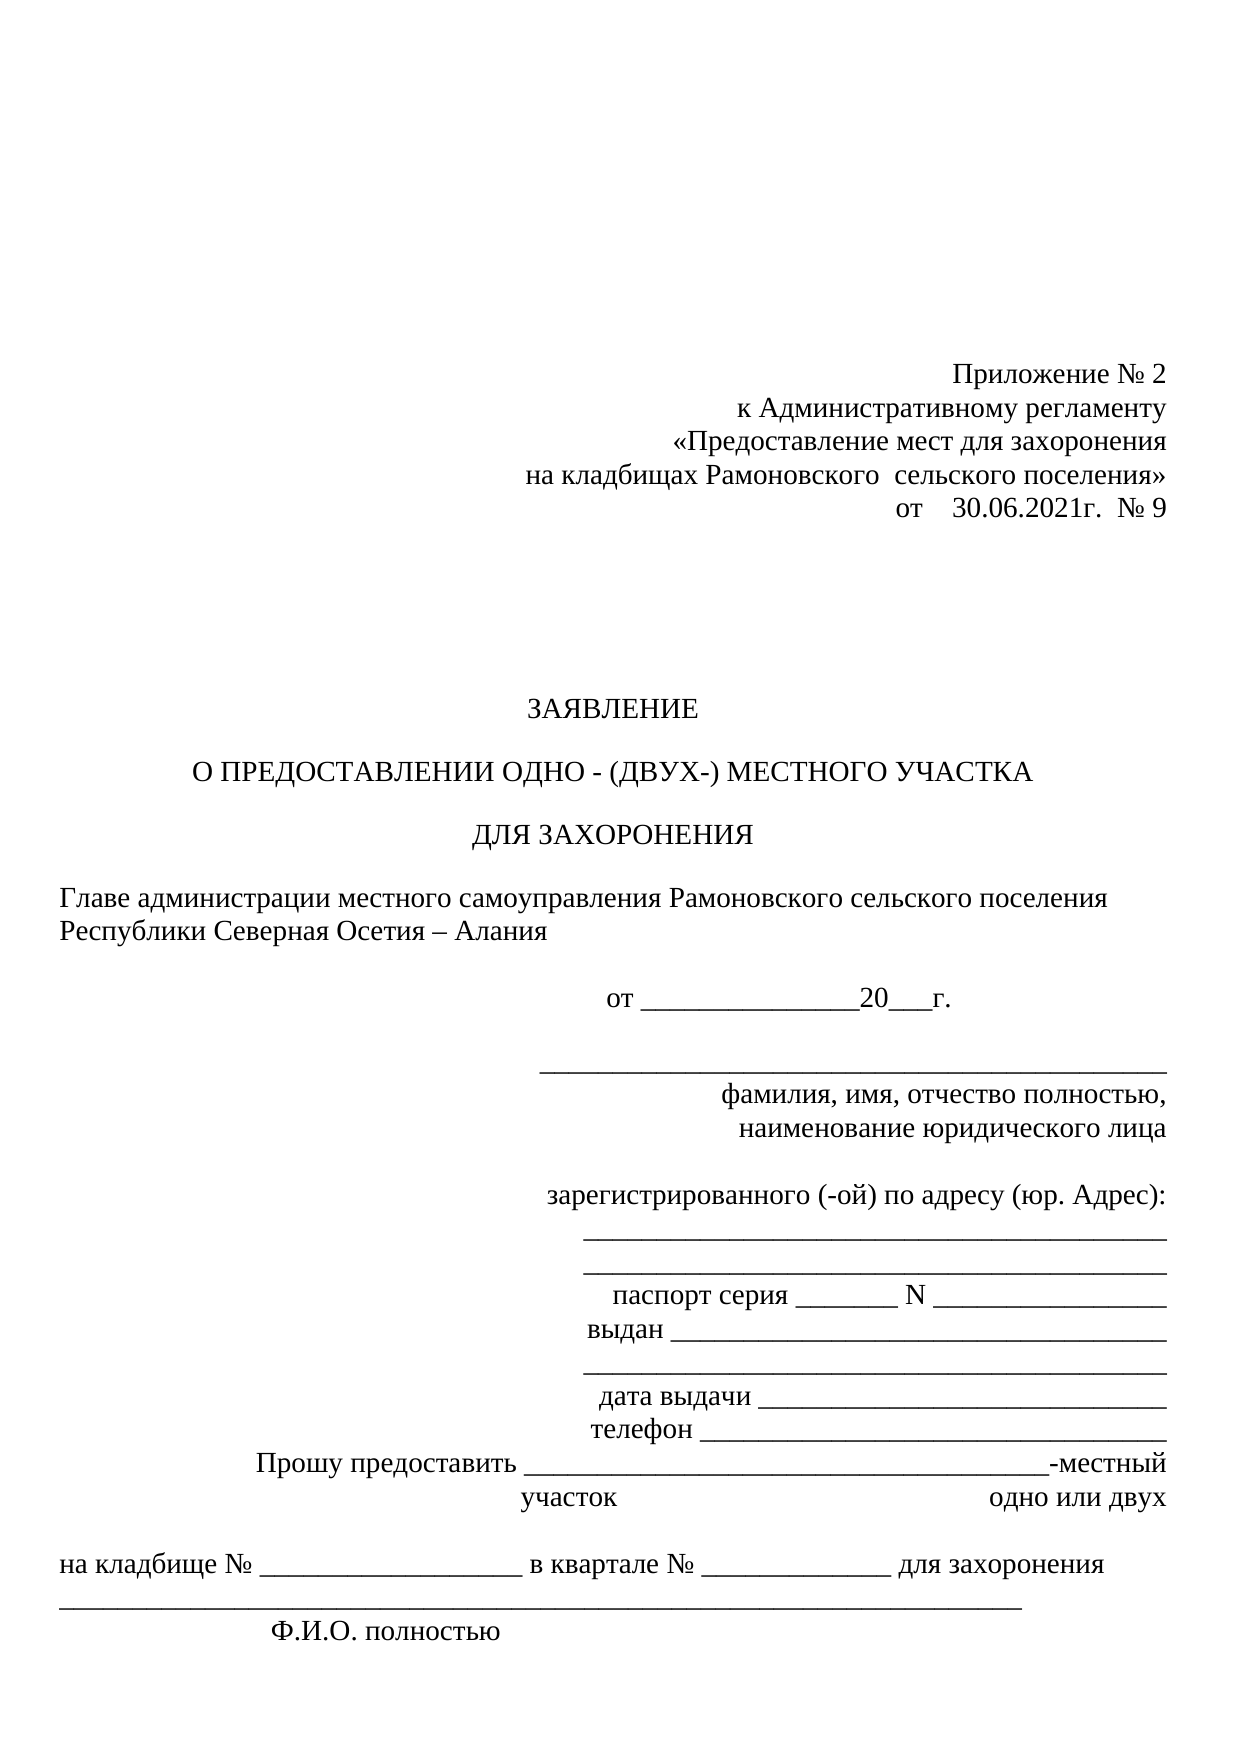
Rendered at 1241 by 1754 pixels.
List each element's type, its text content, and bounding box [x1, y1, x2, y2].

text от _______________20___г. [59, 980, 1167, 1014]
text Ф.И.О. полностью [59, 1613, 1167, 1646]
text ДЛЯ ЗАХОРОНЕНИЯ [59, 817, 1167, 851]
text О ПРЕДОСТАВЛЕНИИ ОДНО - (ДВУХ-) МЕСТНОГО УЧАСТКА [59, 754, 1167, 788]
text Главе администрации местного самоуправления Рамоновского сельского поселения Республики Северная Осетия – Алания [59, 880, 1167, 947]
text к Административному регламенту [59, 390, 1167, 423]
text телефон ________________________________ [59, 1412, 1167, 1445]
text фамилия, имя, отчество полностью, [59, 1076, 1167, 1110]
text на кладбищах Рамоновского сельского поселения» [59, 457, 1167, 490]
text от 30.06.2021г. № 9 [59, 490, 1167, 524]
text дата выдачи ____________________________ [59, 1378, 1167, 1412]
text ________________________________________ [59, 1344, 1167, 1378]
text Приложение № 2 [59, 356, 1167, 390]
text выдан __________________________________ [59, 1311, 1167, 1344]
text ________________________________________ [59, 1210, 1167, 1244]
text Прошу предоставить ____________________________________-местный участок одно или двух [59, 1445, 1167, 1512]
text «Предоставление мест для захоронения [59, 423, 1167, 457]
text на кладбище № __________________ в квартале № _____________ для захоронения [59, 1546, 1167, 1579]
text зарегистрированного (-ой) по адресу (юр. Адрес): [59, 1177, 1167, 1210]
text наименование юридического лица [59, 1110, 1167, 1143]
text паспорт серия _______ N ________________ [59, 1277, 1167, 1311]
text ________________________________________ [59, 1244, 1167, 1277]
text __________________________________________________________________ [59, 1579, 1167, 1613]
text ___________________________________________ [59, 1043, 1167, 1076]
text ЗАЯВЛЕНИЕ [59, 692, 1167, 725]
